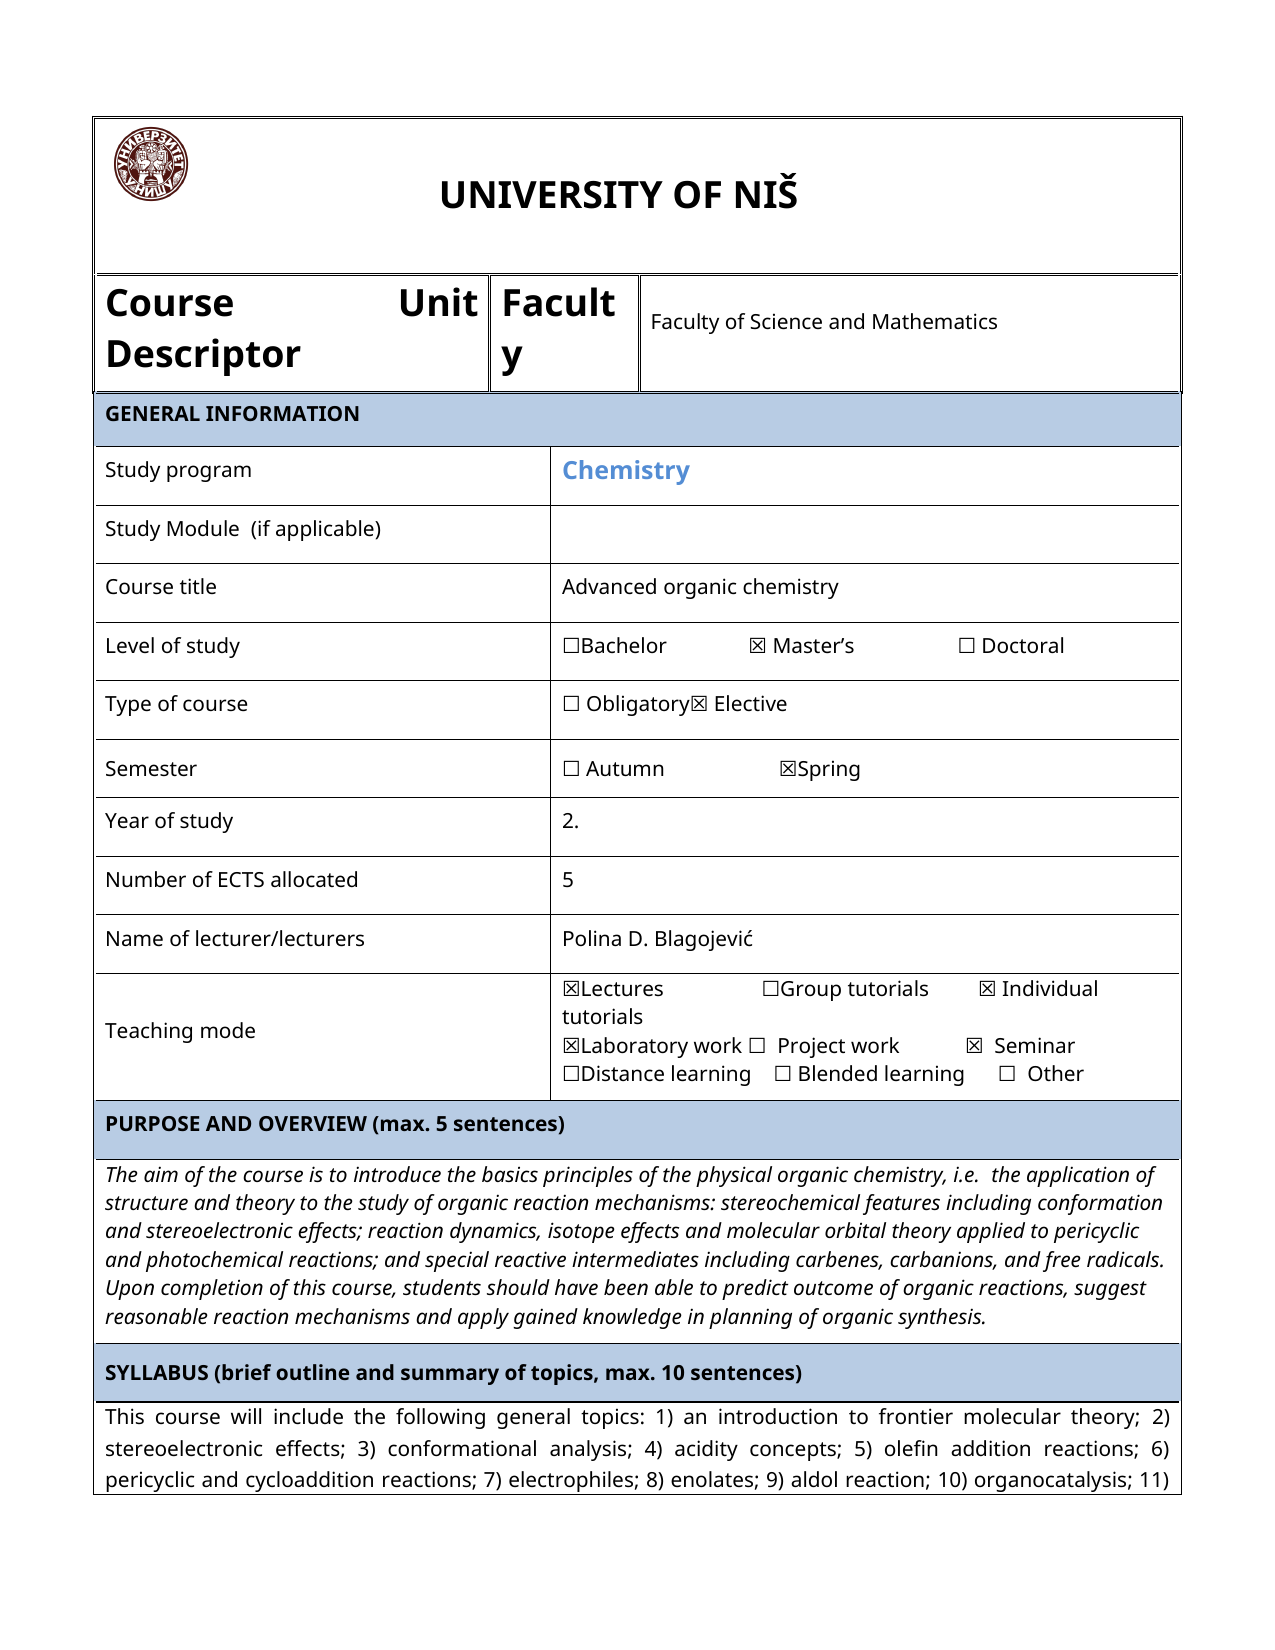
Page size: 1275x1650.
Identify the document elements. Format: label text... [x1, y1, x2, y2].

table_cell Chemistry [551, 446, 1181, 504]
table_cell The aim of the course is to introduce the basics principles of the physical organic chemistry, i.e. the application of structure and theory to the study of organic reaction mechanisms: stereochemical features including conformation and stereoelectronic effects; reaction dynamics, isotope effects and molecular orbital theory applied to pericyclic and photochemical reactions; and special reactive intermediates including carbenes, carbanions, and free radicals. Upon completion of this course, students should have been able to predict outcome of organic reactions, suggest reasonable reaction mechanisms and apply gained knowledge in planning of organic synthesis. [94, 1159, 1181, 1343]
table_cell 2. [551, 797, 1181, 856]
table_cell Number of ECTS allocated [94, 856, 550, 914]
table_cell Semester [94, 739, 550, 797]
table_cell SYLLABUS (brief outline and summary of topics, max. 10 sentences) [94, 1343, 1181, 1401]
table_cell Autumn Spring [551, 739, 1181, 797]
table_header UNIVERSITY OF NIŠ [95, 119, 1180, 273]
table_cell Teaching mode [94, 973, 550, 1100]
table_cell Course Unit Descriptor [94, 273, 490, 391]
table_cell [551, 505, 1181, 563]
table_cell Type of course [94, 680, 550, 739]
table_cell Advanced organic chemistry [551, 563, 1181, 622]
table_cell Obligatory Elective [551, 680, 1181, 739]
table_cell Year of study [94, 797, 550, 856]
table_cell Lectures Group tutorials Individual tutorials Laboratory work Project work Seminar Distance learning Blended learning Other [551, 973, 1181, 1100]
table_cell Course title [94, 563, 550, 622]
table_cell Faculty [491, 276, 638, 391]
table_cell Faculty of Science and Mathematics [639, 273, 1181, 391]
table_cell Study program [94, 446, 550, 504]
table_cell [94, 1401, 1181, 1493]
table_cell 5 [551, 856, 1181, 914]
table_cell PURPOSE AND OVERVIEW (max. 5 sentences) [94, 1100, 1181, 1159]
table_cell Name of lecturer/lecturers [94, 914, 550, 973]
table_cell Polina D. Blagojević [551, 914, 1181, 973]
table_cell Study Module (if applicable) [94, 505, 550, 563]
table_cell GENERAL INFORMATION [94, 391, 1181, 446]
table_cell Level of study [94, 622, 550, 680]
table_cell Bachelor Master’s Doctoral [551, 622, 1181, 680]
